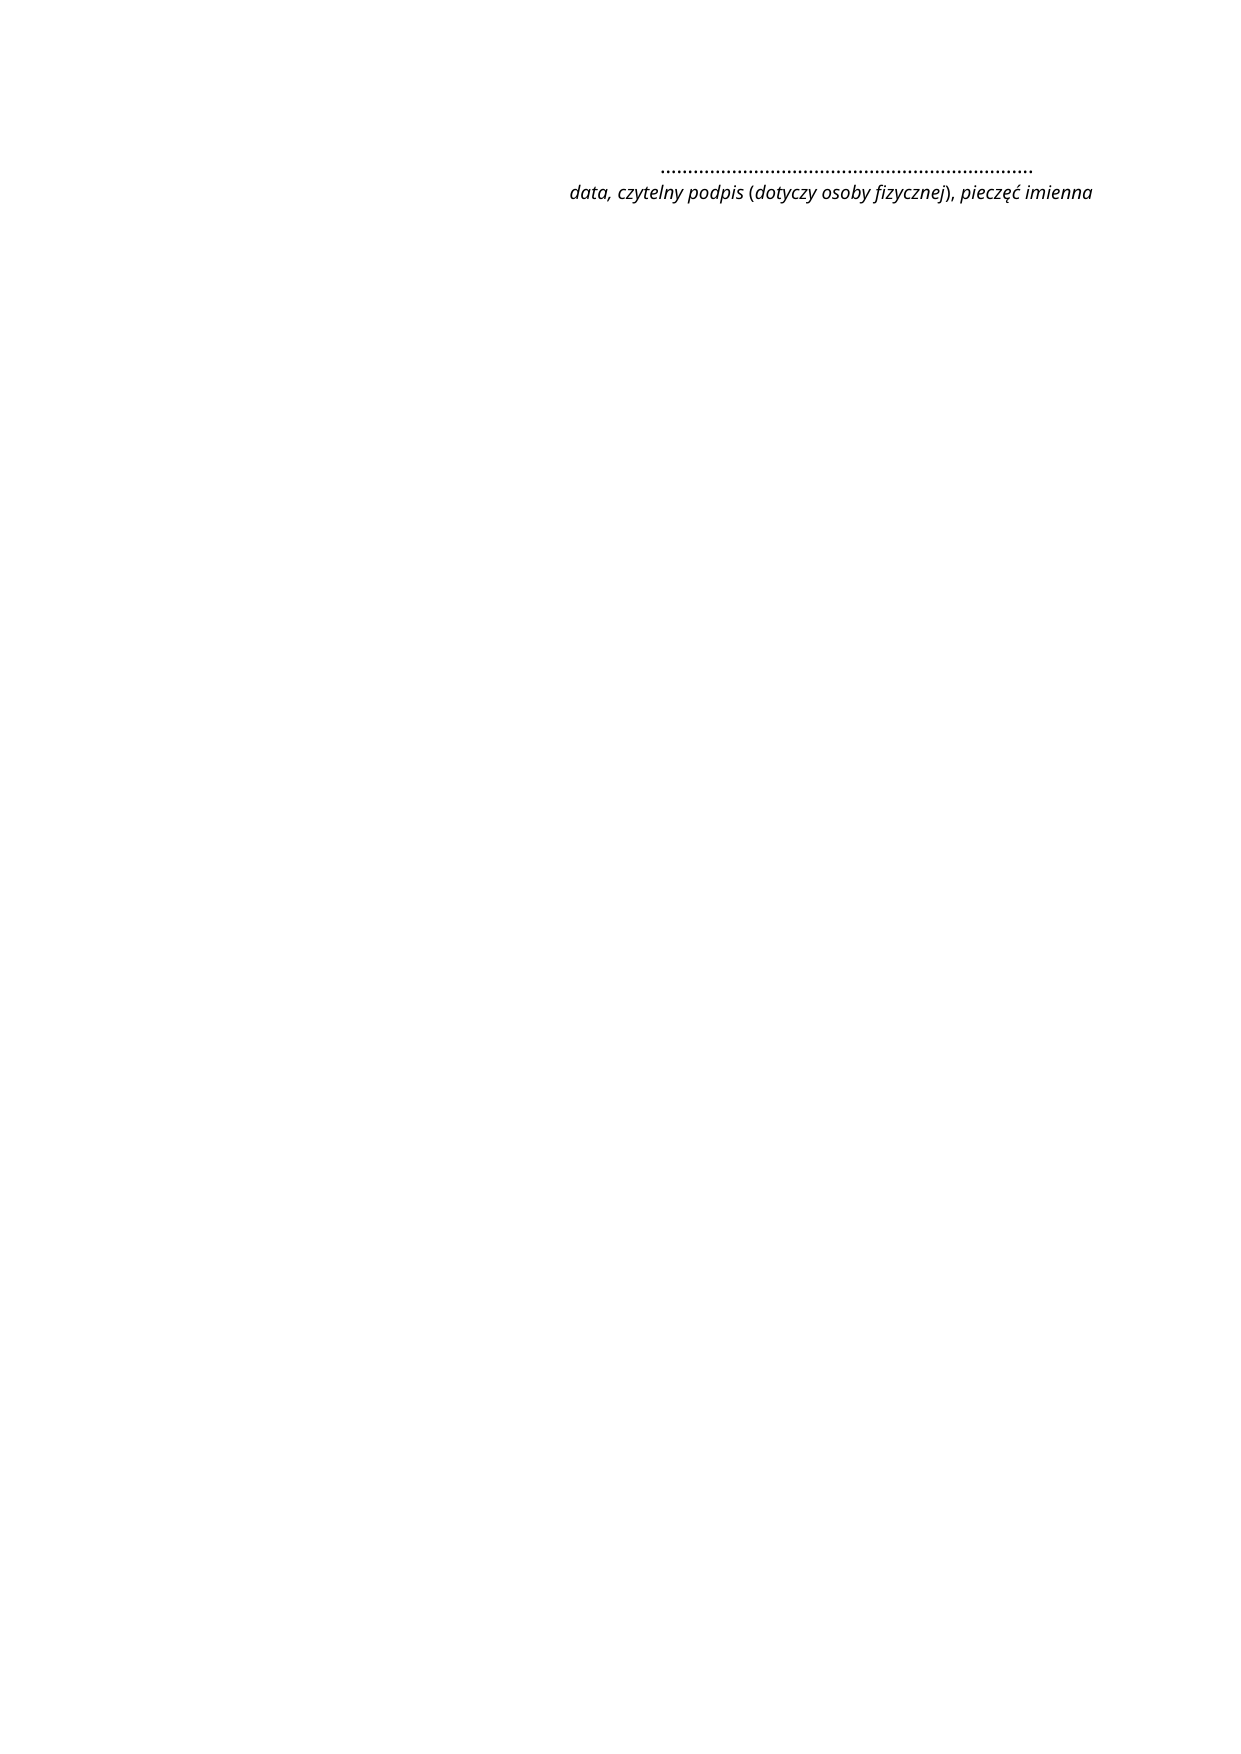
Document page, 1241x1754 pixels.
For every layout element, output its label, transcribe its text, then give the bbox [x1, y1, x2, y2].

text ……….…………………………………………………. [516, 151, 1093, 179]
text data, czytelny podpis (dotyczy osoby fizycznej), pieczęć imienna [148, 179, 1093, 205]
